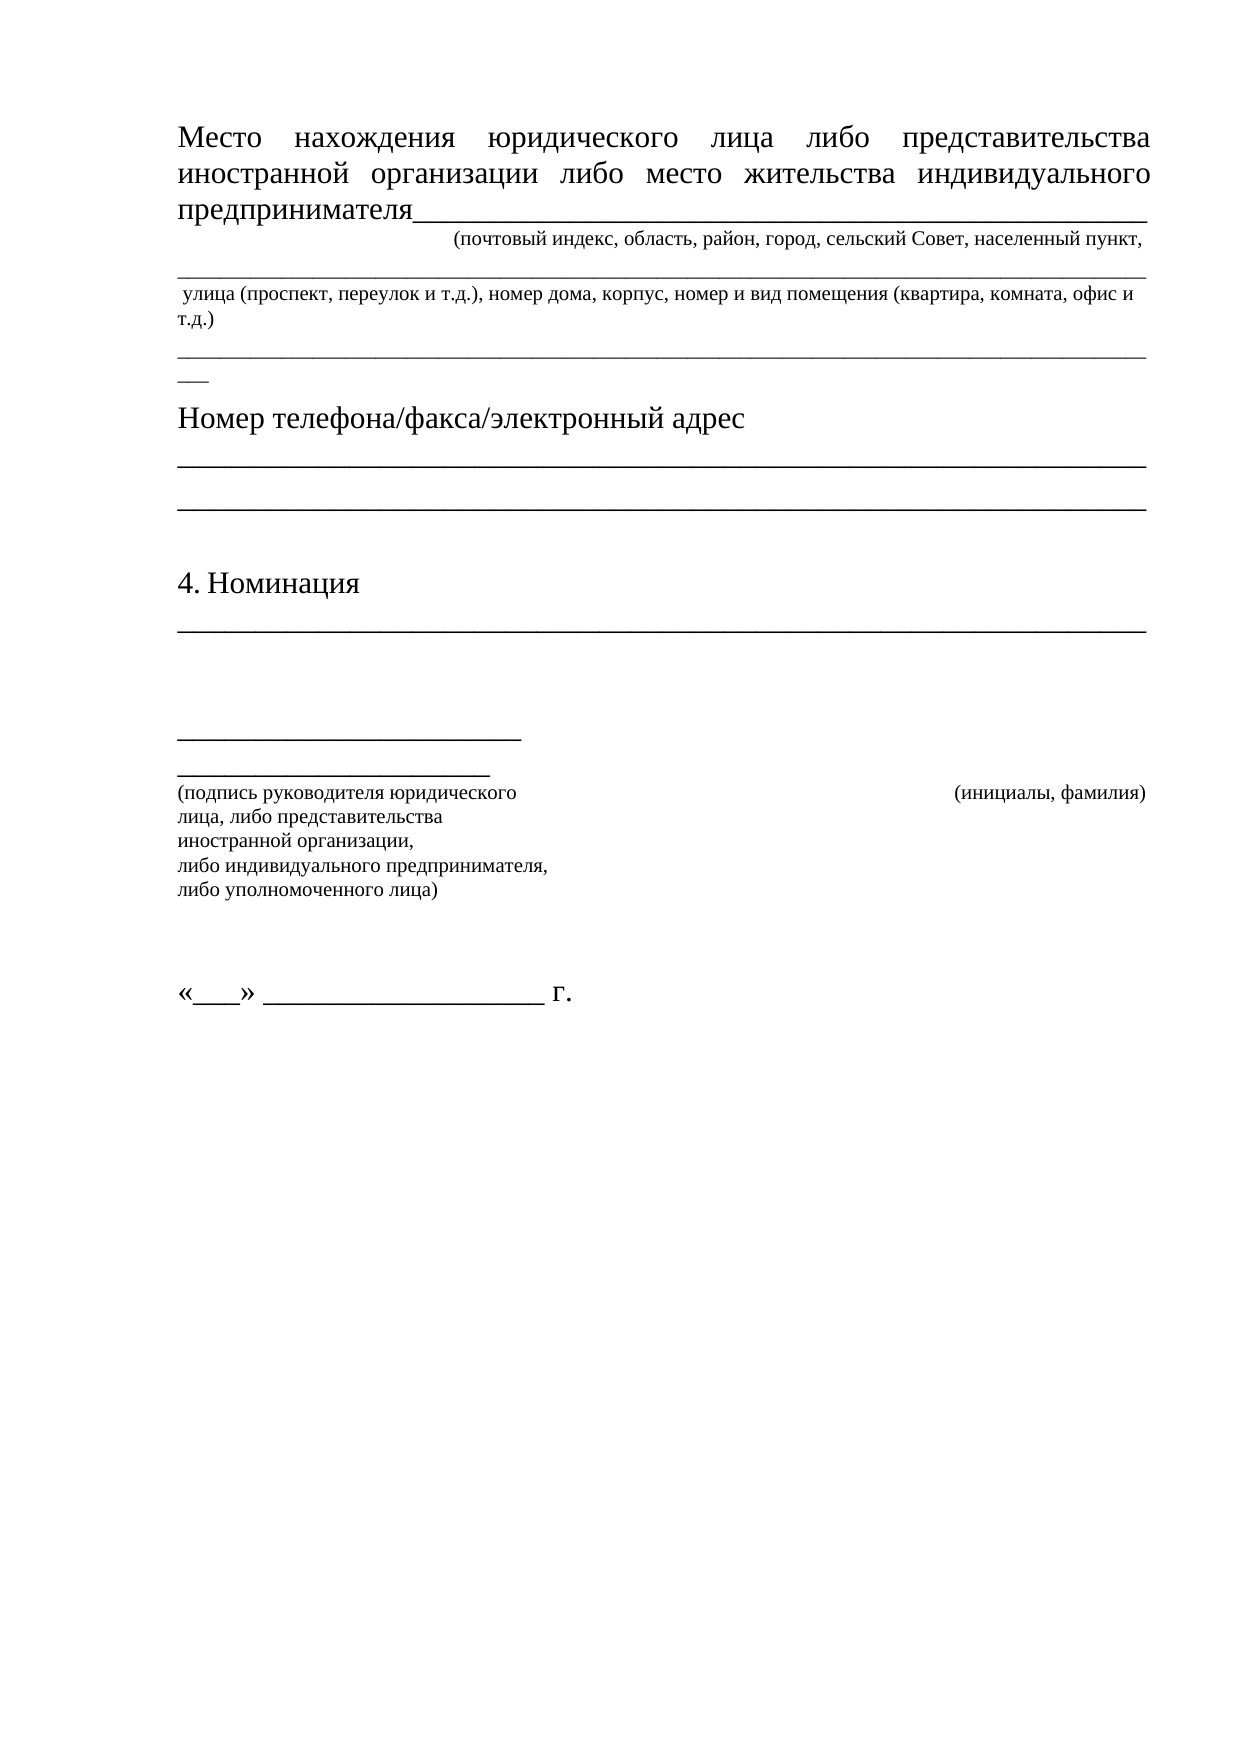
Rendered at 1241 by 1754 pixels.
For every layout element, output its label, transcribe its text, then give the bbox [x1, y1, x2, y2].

text либо индивидуального предпринимателя, [177, 852, 1152, 877]
text улица (проспект, переулок и т.д.), номер дома, корпус, номер и вид помещения (квартира, комната, офис и т.д.) [177, 281, 1152, 329]
list Номинация [177, 565, 1152, 601]
text либо уполномоченного лица) [177, 877, 1152, 901]
text ______________________________________________________________ [177, 478, 1152, 514]
text Место нахождения юридического лица либо представительства иностранной организации либо место жительства индивидуального предпринимателя_______________________________________________ [177, 118, 1152, 226]
text иностранной организации, [177, 828, 1152, 852]
text (почтовый индекс, область, район, город, сельский Совет, населенный пункт, [177, 226, 1152, 250]
text _____________________________________________________________________________________________ [177, 257, 1152, 281]
text Номер телефона/факса/электронный адрес ______________________________________________________________ [177, 399, 1152, 471]
text ______________________________________________________________ [177, 601, 1152, 637]
text «___» __________________ г. [177, 972, 1152, 1008]
text ________________________________________________________________________________________________ [177, 337, 1152, 385]
text лица, либо представительства [177, 804, 1152, 828]
text (подпись руководителя юридического (инициалы, фамилия) [177, 780, 1152, 804]
text ______________________ ____________________ [177, 708, 1152, 780]
